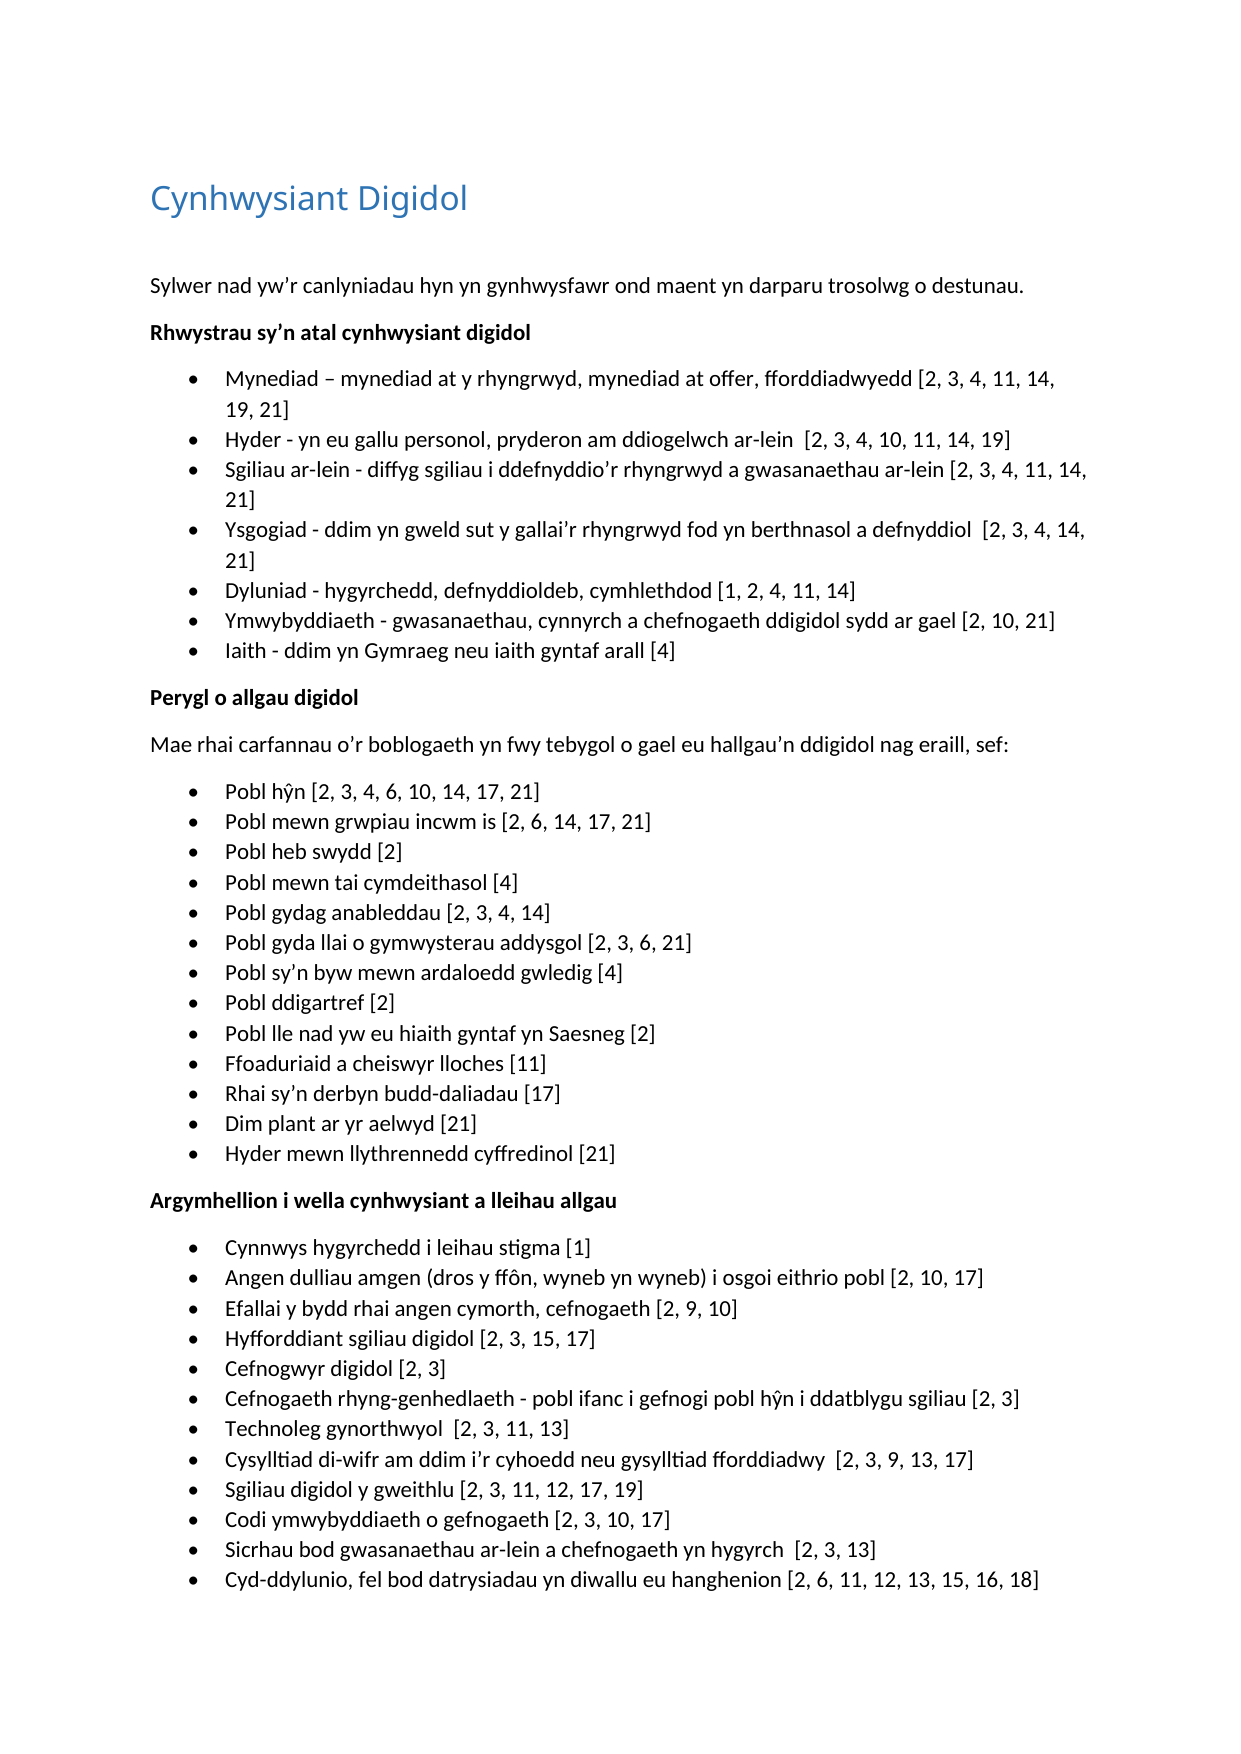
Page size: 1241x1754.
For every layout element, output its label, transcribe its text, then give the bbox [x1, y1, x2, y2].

list Pobl gydag anableddau [2, 3, 4, 14] [187, 898, 1090, 926]
list Ymwybyddiaeth - gwasanaethau, cynnyrch a chefnogaeth ddigidol sydd ar gael [2, 10, 21] [187, 606, 1090, 634]
list Pobl mewn grwpiau incwm is [2, 6, 14, 17, 21] [187, 807, 1090, 835]
text Argymhellion i wella cynhwysiant a lleihau allgau [150, 1186, 1090, 1214]
list Iaith - ddim yn Gymraeg neu iaith gyntaf arall [4] [187, 636, 1090, 664]
list Sgiliau digidol y gweithlu [2, 3, 11, 12, 17, 19] [187, 1475, 1090, 1503]
list Dyluniad - hygyrchedd, defnyddioldeb, cymhlethdod [1, 2, 4, 11, 14] [187, 576, 1090, 604]
list Cynnwys hygyrchedd i leihau stigma [1] [187, 1233, 1090, 1261]
text Sylwer nad yw’r canlyniadau hyn yn gynhwysfawr ond maent yn darparu trosolwg o destunau. [150, 271, 1090, 299]
list Hyfforddiant sgiliau digidol [2, 3, 15, 17] [187, 1324, 1090, 1352]
list Hyder - yn eu gallu personol, pryderon am ddiogelwch ar-lein [2, 3, 4, 10, 11, 14, 19] [187, 425, 1090, 453]
list Mynediad – mynediad at y rhyngrwyd, mynediad at offer, fforddiadwyedd [2, 3, 4, 11, 14, 19, 21] [187, 364, 1090, 423]
list Ysgogiad - ddim yn gweld sut y gallai’r rhyngrwyd fod yn berthnasol a defnyddiol [2, 3, 4, 14, 21] [187, 516, 1090, 574]
list Pobl heb swydd [2] [187, 837, 1090, 866]
list Angen dulliau amgen (dros y ffôn, wyneb yn wyneb) i osgoi eithrio pobl [2, 10, 17] [187, 1263, 1090, 1292]
subtitle Cynhwysiant Digidol [150, 175, 1090, 220]
list Efallai y bydd rhai angen cymorth, cefnogaeth [2, 9, 10] [187, 1294, 1090, 1322]
list Sicrhau bod gwasanaethau ar-lein a chefnogaeth yn hygyrch [2, 3, 13] [187, 1535, 1090, 1563]
list Pobl hŷn [2, 3, 4, 6, 10, 14, 17, 21] [187, 777, 1090, 805]
list Pobl lle nad yw eu hiaith gyntaf yn Saesneg [2] [187, 1019, 1090, 1047]
list Pobl ddigartref [2] [187, 988, 1090, 1017]
list Codi ymwybyddiaeth o gefnogaeth [2, 3, 10, 17] [187, 1505, 1090, 1533]
list Pobl sy’n byw mewn ardaloedd gwledig [4] [187, 958, 1090, 986]
text Perygl o allgau digidol [150, 683, 1090, 711]
list Rhai sy’n derbyn budd-daliadau [17] [187, 1079, 1090, 1107]
list Cefnogwyr digidol [2, 3] [187, 1354, 1090, 1382]
list Hyder mewn llythrennedd cyffredinol [21] [187, 1139, 1090, 1168]
list Ffoaduriaid a cheiswyr lloches [11] [187, 1049, 1090, 1077]
list Sgiliau ar-lein - diffyg sgiliau i ddefnyddio’r rhyngrwyd a gwasanaethau ar-lein [2, 3, 4, 11, 14, 21] [187, 455, 1090, 513]
list Cyd-ddylunio, fel bod datrysiadau yn diwallu eu hanghenion [2, 6, 11, 12, 13, 15, 16, 18] [187, 1566, 1090, 1594]
list Dim plant ar yr aelwyd [21] [187, 1109, 1090, 1137]
list Cefnogaeth rhyng-genhedlaeth - pobl ifanc i gefnogi pobl hŷn i ddatblygu sgiliau [2, 3] [187, 1384, 1090, 1412]
text Rhwystrau sy’n atal cynhwysiant digidol [150, 318, 1090, 346]
list Pobl mewn tai cymdeithasol [4] [187, 868, 1090, 896]
list Technoleg gynorthwyol [2, 3, 11, 13] [187, 1414, 1090, 1443]
list Cysylltiad di-wifr am ddim i’r cyhoedd neu gysylltiad fforddiadwy [2, 3, 9, 13, 17] [187, 1445, 1090, 1473]
text Mae rhai carfannau o’r boblogaeth yn fwy tebygol o gael eu hallgau’n ddigidol nag eraill, sef: [150, 730, 1090, 758]
list Pobl gyda llai o gymwysterau addysgol [2, 3, 6, 21] [187, 928, 1090, 956]
